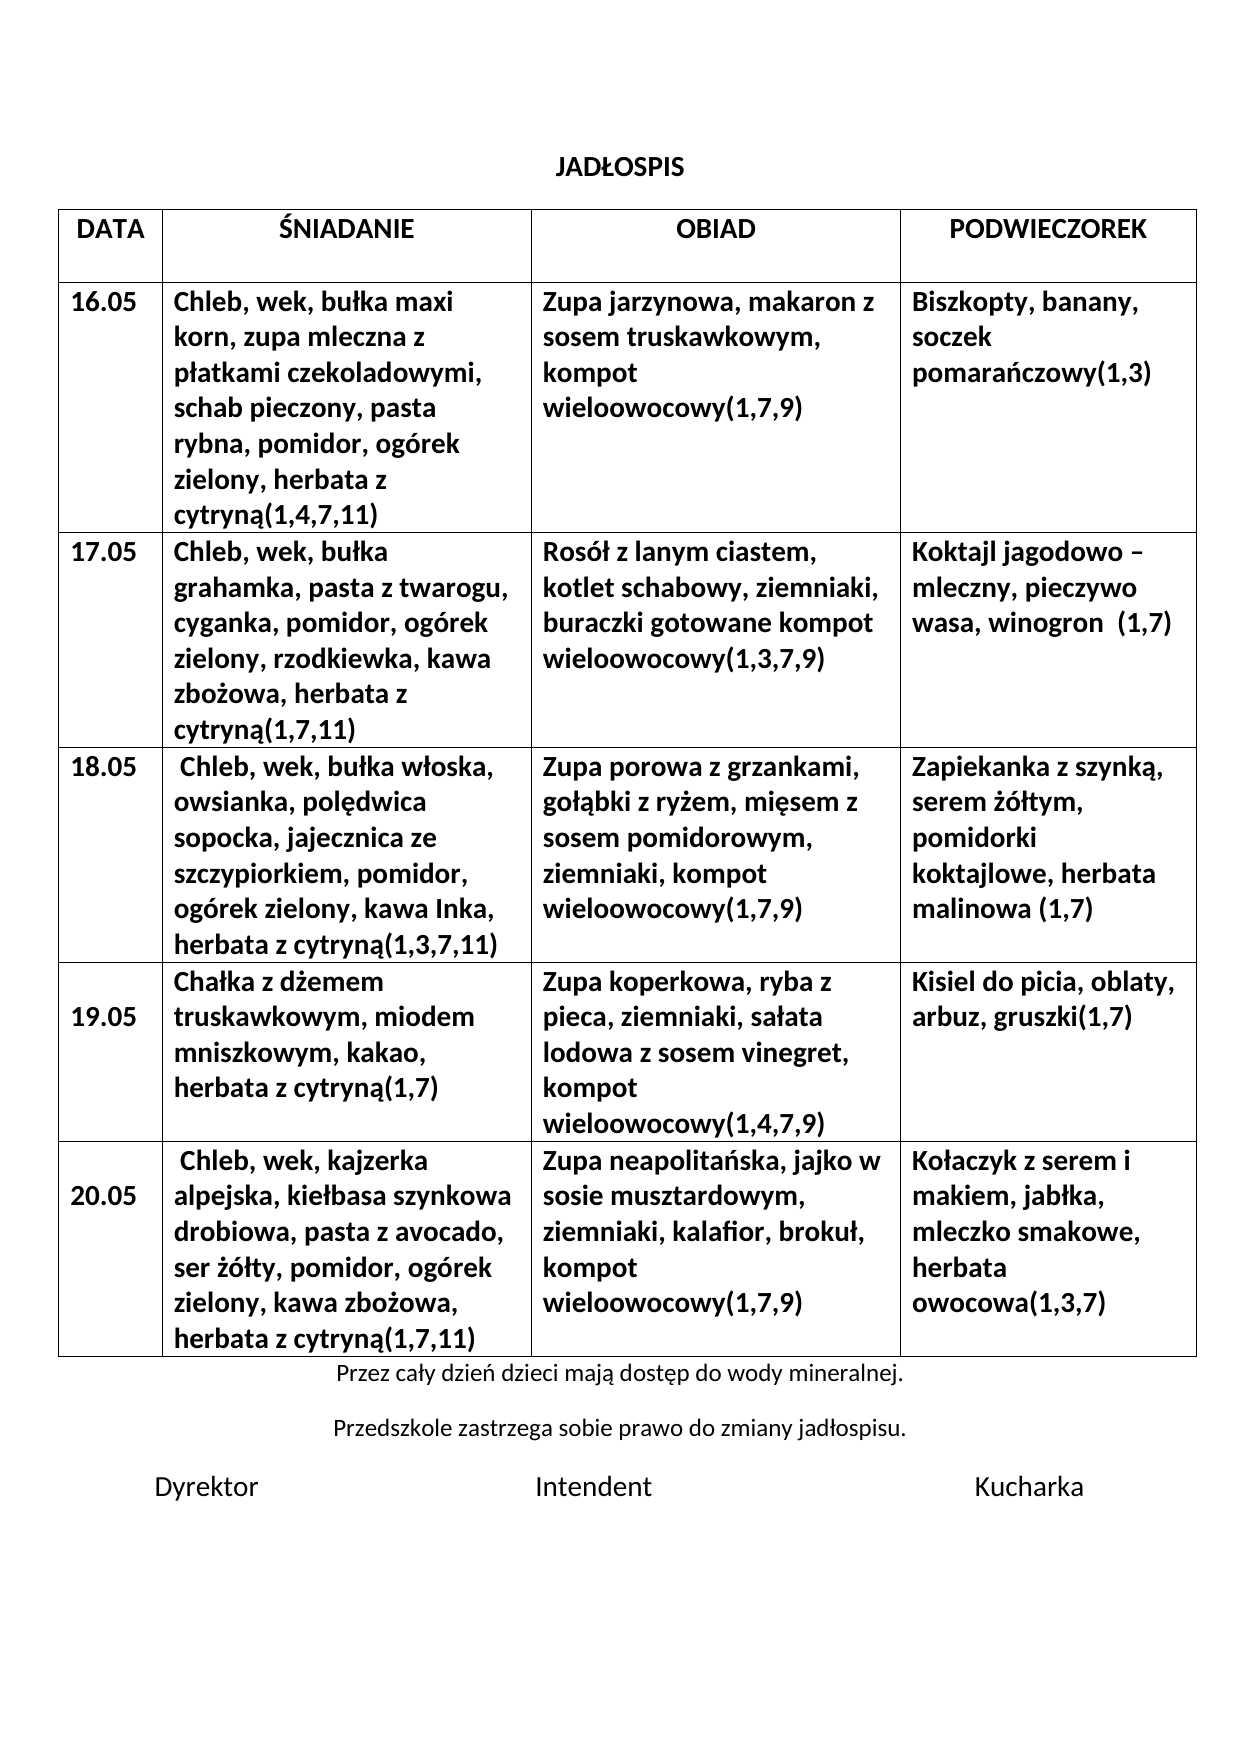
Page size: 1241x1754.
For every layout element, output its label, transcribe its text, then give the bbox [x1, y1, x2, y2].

table_cell Chleb, wek, bułka grahamka, pasta z twarogu, cyganka, pomidor, ogórek zielony, rzodkiewka, kawa zbożowa, herbata z cytryną(1,7,11) [163, 533, 531, 747]
table_cell Zupa neapolitańska, jajko w sosie musztardowym, ziemniaki, kalafior, brokuł, kompot wieloowocowy(1,7,9) [532, 1142, 900, 1356]
table_cell Chleb, wek, kajzerka alpejska, kiełbasa szynkowa drobiowa, pasta z avocado, ser żółty, pomidor, ogórek zielony, kawa zbożowa, herbata z cytryną(1,7,11) [163, 1142, 531, 1356]
table_cell Chleb, wek, bułka maxi korn, zupa mleczna z płatkami czekoladowymi, schab pieczony, pasta rybna, pomidor, ogórek zielony, herbata z cytryną(1,4,7,11) [163, 283, 531, 532]
table_cell 19.05 [59, 963, 162, 1141]
table_cell Chałka z dżemem truskawkowym, miodem mniszkowym, kakao, herbata z cytryną(1,7) [163, 963, 531, 1141]
table_header OBIAD [532, 210, 900, 282]
table_cell Koktajl jagodowo – mleczny, pieczywo wasa, winogron (1,7) [901, 533, 1196, 747]
table_cell Zupa koperkowa, ryba z pieca, ziemniaki, sałata lodowa z sosem vinegret, kompot wieloowocowy(1,4,7,9) [532, 963, 900, 1141]
table_cell 18.05 [59, 748, 162, 962]
table_cell Zapiekanka z szynką, serem żółtym, pomidorki koktajlowe, herbata malinowa (1,7) [901, 748, 1196, 962]
table_cell Chleb, wek, bułka włoska, owsianka, polędwica sopocka, jajecznica ze szczypiorkiem, pomidor, ogórek zielony, kawa Inka, herbata z cytryną(1,3,7,11) [163, 748, 531, 962]
table_header PODWIECZOREK [901, 210, 1196, 282]
table_header ŚNIADANIE [163, 210, 531, 282]
table_cell Zupa porowa z grzankami, gołąbki z ryżem, mięsem z sosem pomidorowym, ziemniaki, kompot wieloowocowy(1,7,9) [532, 748, 900, 962]
table_cell 17.05 [59, 533, 162, 747]
table_cell 20.05 [59, 1142, 162, 1356]
table_cell Zupa jarzynowa, makaron z sosem truskawkowym, kompot wieloowocowy(1,7,9) [532, 283, 900, 532]
table_cell Kołaczyk z serem i makiem, jabłka, mleczko smakowe, herbata owocowa(1,3,7) [901, 1142, 1196, 1356]
text Przedszkole zastrzega sobie prawo do zmiany jadłospisu. [148, 1412, 1093, 1443]
table_cell Biszkopty, banany, soczek pomarańczowy(1,3) [901, 283, 1196, 532]
table_cell Rosół z lanym ciastem, kotlet schabowy, ziemniaki, buraczki gotowane kompot wieloowocowy(1,3,7,9) [532, 533, 900, 747]
text Przez cały dzień dzieci mają dostęp do wody mineralnej. [148, 1357, 1093, 1387]
text Dyrektor Intendent Kucharka [148, 1468, 1093, 1504]
text JADŁOSPIS [148, 148, 1093, 183]
table_cell Kisiel do picia, oblaty, arbuz, gruszki(1,7) [901, 963, 1196, 1141]
table_cell 16.05 [59, 283, 162, 532]
table_header DATA [59, 210, 162, 282]
